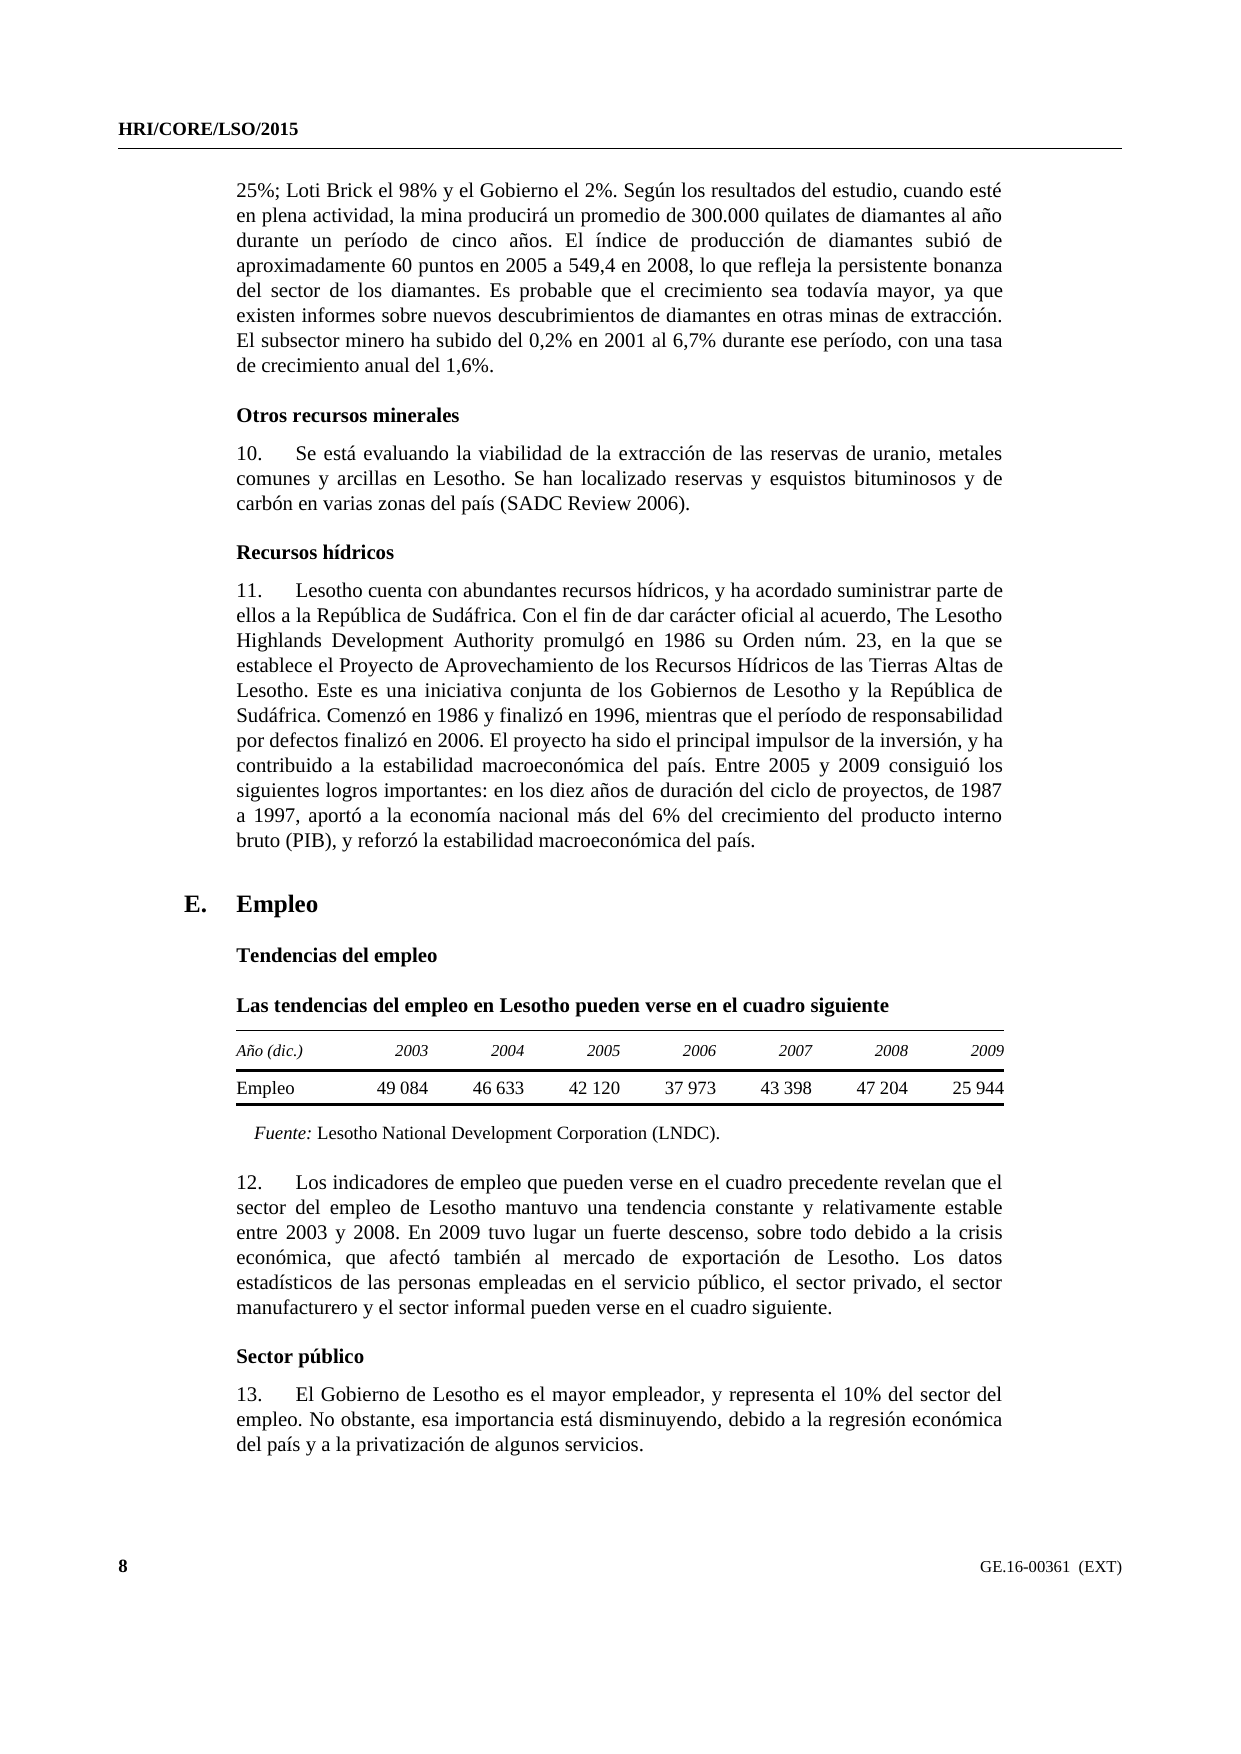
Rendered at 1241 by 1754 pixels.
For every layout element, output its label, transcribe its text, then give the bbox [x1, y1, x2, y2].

text Otros recursos minerales [118, 402, 1004, 427]
table_header 2009 [908, 1031, 1004, 1069]
table_cell 25 944 [908, 1072, 1004, 1103]
table_header 2007 [716, 1031, 812, 1069]
text 13. El Gobierno de Lesotho es el mayor empleador, y representa el 10% del sector del empleo. No obstante, esa importancia está disminuyendo, debido a la regresión económica del país y a la privatización de algunos servicios. [236, 1381, 1004, 1456]
text Recursos hídricos [118, 540, 1004, 565]
table_cell 42 120 [524, 1072, 620, 1103]
text 12. Los indicadores de empleo que pueden verse en el cuadro precedente revelan que el sector del empleo de Lesotho mantuvo una tendencia constante y relativamente estable entre 2003 y 2008. En 2009 tuvo lugar un fuerte descenso, sobre todo debido a la crisis económica, que afectó también al mercado de exportación de Lesotho. Los datos estadísticos de las personas empleadas en el servicio público, el sector privado, el sector manufacturero y el sector informal pueden verse en el cuadro siguiente. [236, 1169, 1004, 1319]
table_header 2004 [428, 1031, 524, 1069]
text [236, 177, 1004, 377]
text 11. Lesotho cuenta con abundantes recursos hídricos, y ha acordado suministrar parte de ellos a la República de Sudáfrica. Con el fin de dar carácter oficial al acuerdo, The Lesotho Highlands Development Authority promulgó en 1986 su Orden núm. 23, en la que se establece el Proyecto de Aprovechamiento de los Recursos Hídricos de las Tierras Altas de Lesotho. Este es una iniciativa conjunta de los Gobiernos de Lesotho y la República de Sudáfrica. Comenzó en 1986 y finalizó en 1996, mientras que el período de responsabilidad por defectos finalizó en 2006. El proyecto ha sido el principal impulsor de la inversión, y ha contribuido a la estabilidad macroeconómica del país. Entre 2005 y 2009 consiguió los siguientes logros importantes: en los diez años de duración del ciclo de proyectos, de 1987 a 1997, aportó a la economía nacional más del 6% del crecimiento del producto interno bruto (PIB), y reforzó la estabilidad macroeconómica del país. [236, 577, 1004, 852]
table_header 2008 [812, 1031, 908, 1069]
text Las tendencias del empleo en Lesotho pueden verse en el cuadro siguiente [118, 993, 1004, 1018]
table_cell 46 633 [428, 1072, 524, 1103]
table_cell 37 973 [620, 1072, 716, 1103]
table_header 2005 [524, 1031, 620, 1069]
table_cell 49 084 [332, 1072, 428, 1103]
table_header 2003 [332, 1031, 428, 1069]
table_cell Empleo [236, 1072, 332, 1103]
table_cell 43 398 [716, 1072, 812, 1103]
table_cell 47 204 [812, 1072, 908, 1103]
text 10. Se está evaluando la viabilidad de la extracción de las reservas de uranio, metales comunes y arcillas en Lesotho. Se han localizado reservas y esquistos bituminosos y de carbón en varias zonas del país (SADC Review 2006). [236, 440, 1004, 515]
text Fuente: Lesotho National Development Corporation (LNDC). [236, 1119, 1004, 1144]
table_header Año (dic.) [236, 1031, 332, 1069]
text Sector público [118, 1344, 1004, 1369]
text E. Empleo [118, 890, 1004, 918]
text Tendencias del empleo [118, 943, 1004, 968]
table_header 2006 [620, 1031, 716, 1069]
